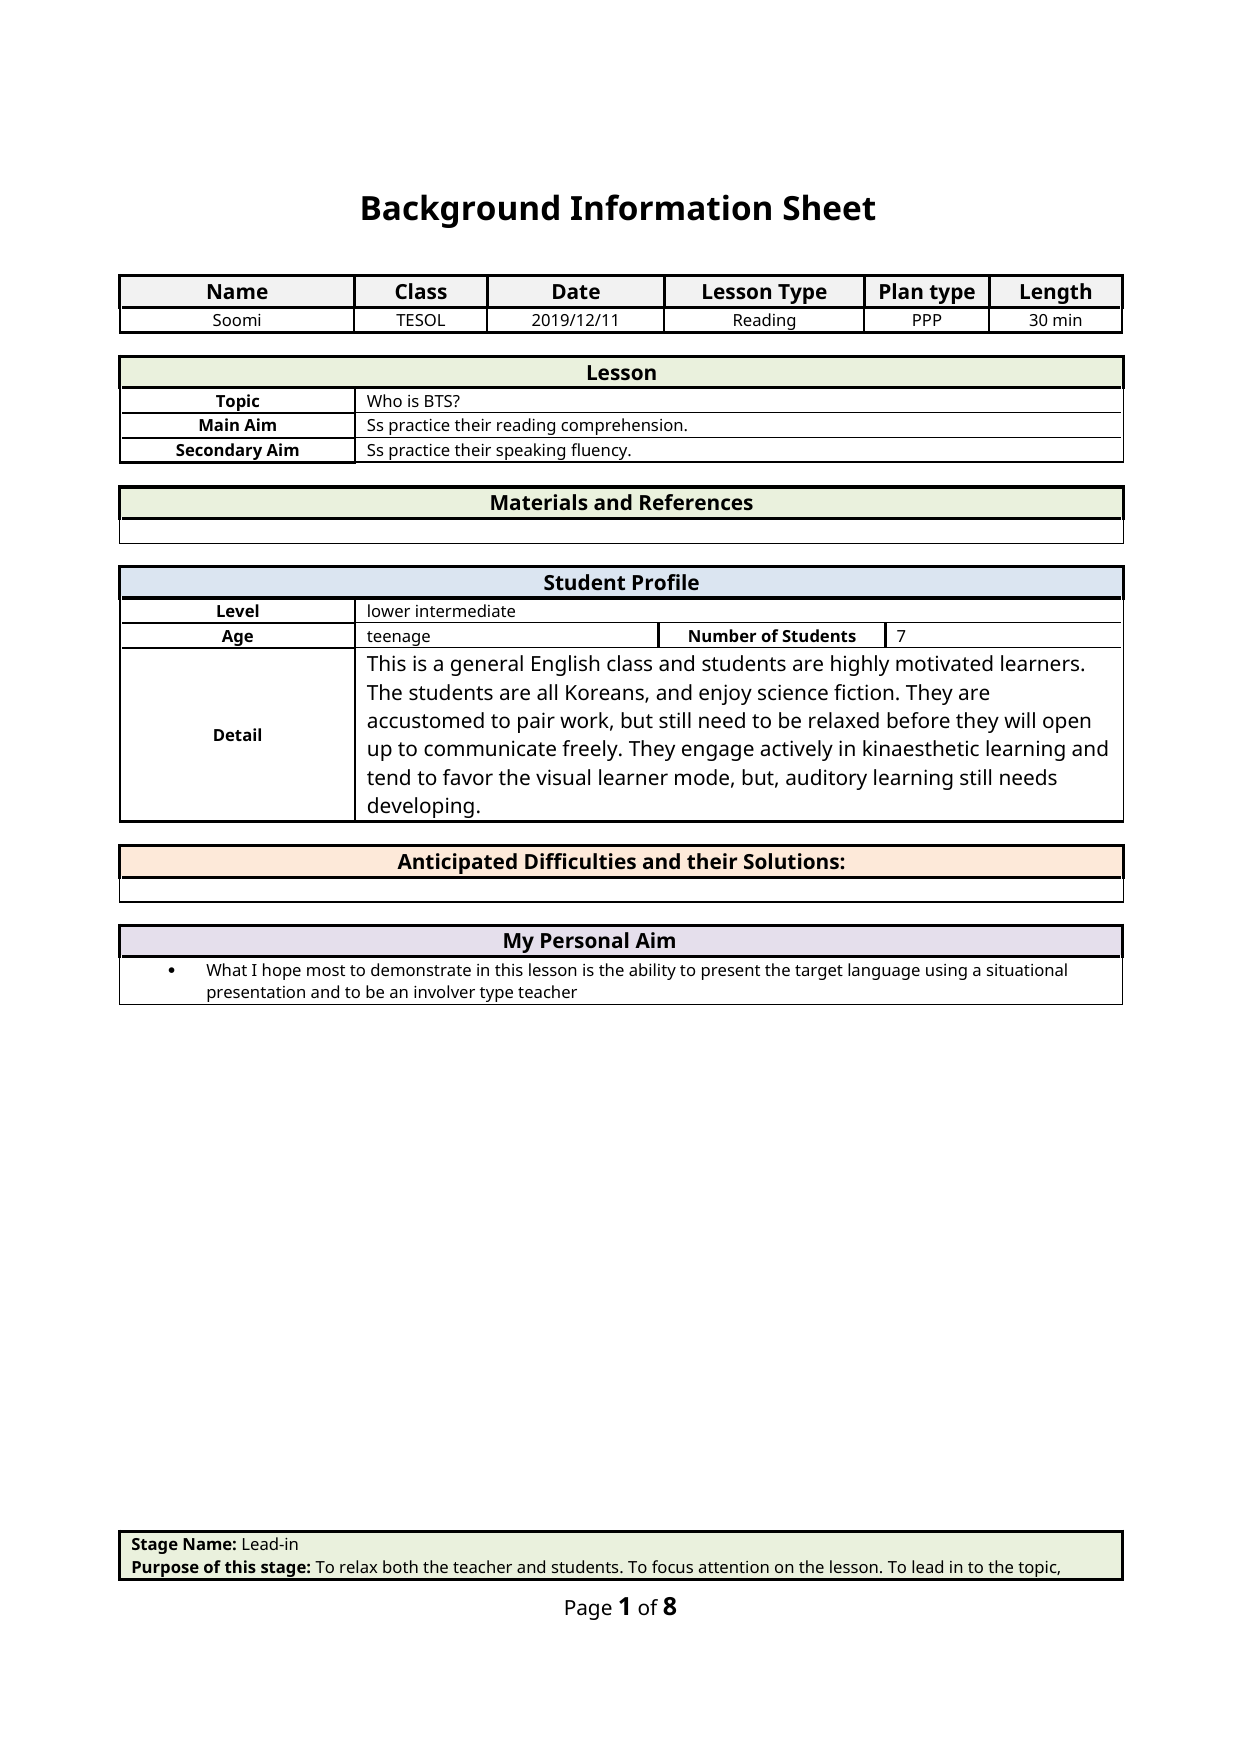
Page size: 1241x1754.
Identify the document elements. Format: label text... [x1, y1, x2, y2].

table_cell 2019/12/11 [488, 309, 663, 331]
table_cell [120, 517, 1123, 543]
table_header Lesson Type [666, 277, 863, 306]
table_cell PPP [865, 309, 988, 331]
table_header Length [991, 277, 1121, 306]
table_cell Age [121, 623, 354, 647]
table_header Class [356, 277, 486, 306]
table_header Plan type [866, 277, 988, 306]
table_cell Main Aim [121, 413, 354, 437]
table_header Materials and References [121, 489, 1122, 517]
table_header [121, 1533, 1121, 1578]
table_cell Ss practice their speaking fluency. [356, 437, 1123, 461]
table_header Name [121, 277, 353, 306]
table_cell What I hope most to demonstrate in this lesson is the ability to present the target language using a situational presentation and to be an involver type teacher [120, 955, 1122, 1003]
table_cell Soomi [121, 307, 353, 331]
table_header Date [489, 277, 663, 306]
table_cell TESOL [355, 309, 486, 331]
table_header Lesson [121, 358, 1122, 386]
table_cell Secondary Aim [121, 438, 354, 461]
table_cell Who is BTS? [356, 386, 1123, 412]
table_cell Level [121, 597, 354, 622]
table_header Anticipated Difficulties and their Solutions: [121, 847, 1122, 876]
table_cell teenage [356, 623, 657, 647]
table_cell 7 [887, 622, 1123, 647]
table_cell Topic [121, 387, 354, 412]
table_cell This is a general English class and students are highly motivated learners. The students are all Koreans, and enjoy science fiction. They are accustomed to pair work, but still need to be relaxed before they will open up to communicate freely. They engage actively in kinaesthetic learning and tend to favor the visual learner mode, but, auditory learning still needs developing. [356, 647, 1123, 820]
table_cell lower intermediate [356, 596, 1123, 622]
table_cell [120, 876, 1123, 901]
table_header Student Profile [121, 568, 1122, 596]
table_header My Personal Aim [121, 927, 1121, 955]
table_cell Reading [665, 309, 863, 331]
table_cell Number of Students [660, 623, 884, 647]
table_cell Detail [121, 648, 354, 820]
table_cell Ss practice their reading comprehension. [356, 412, 1123, 437]
table_cell 30 min [990, 306, 1121, 331]
